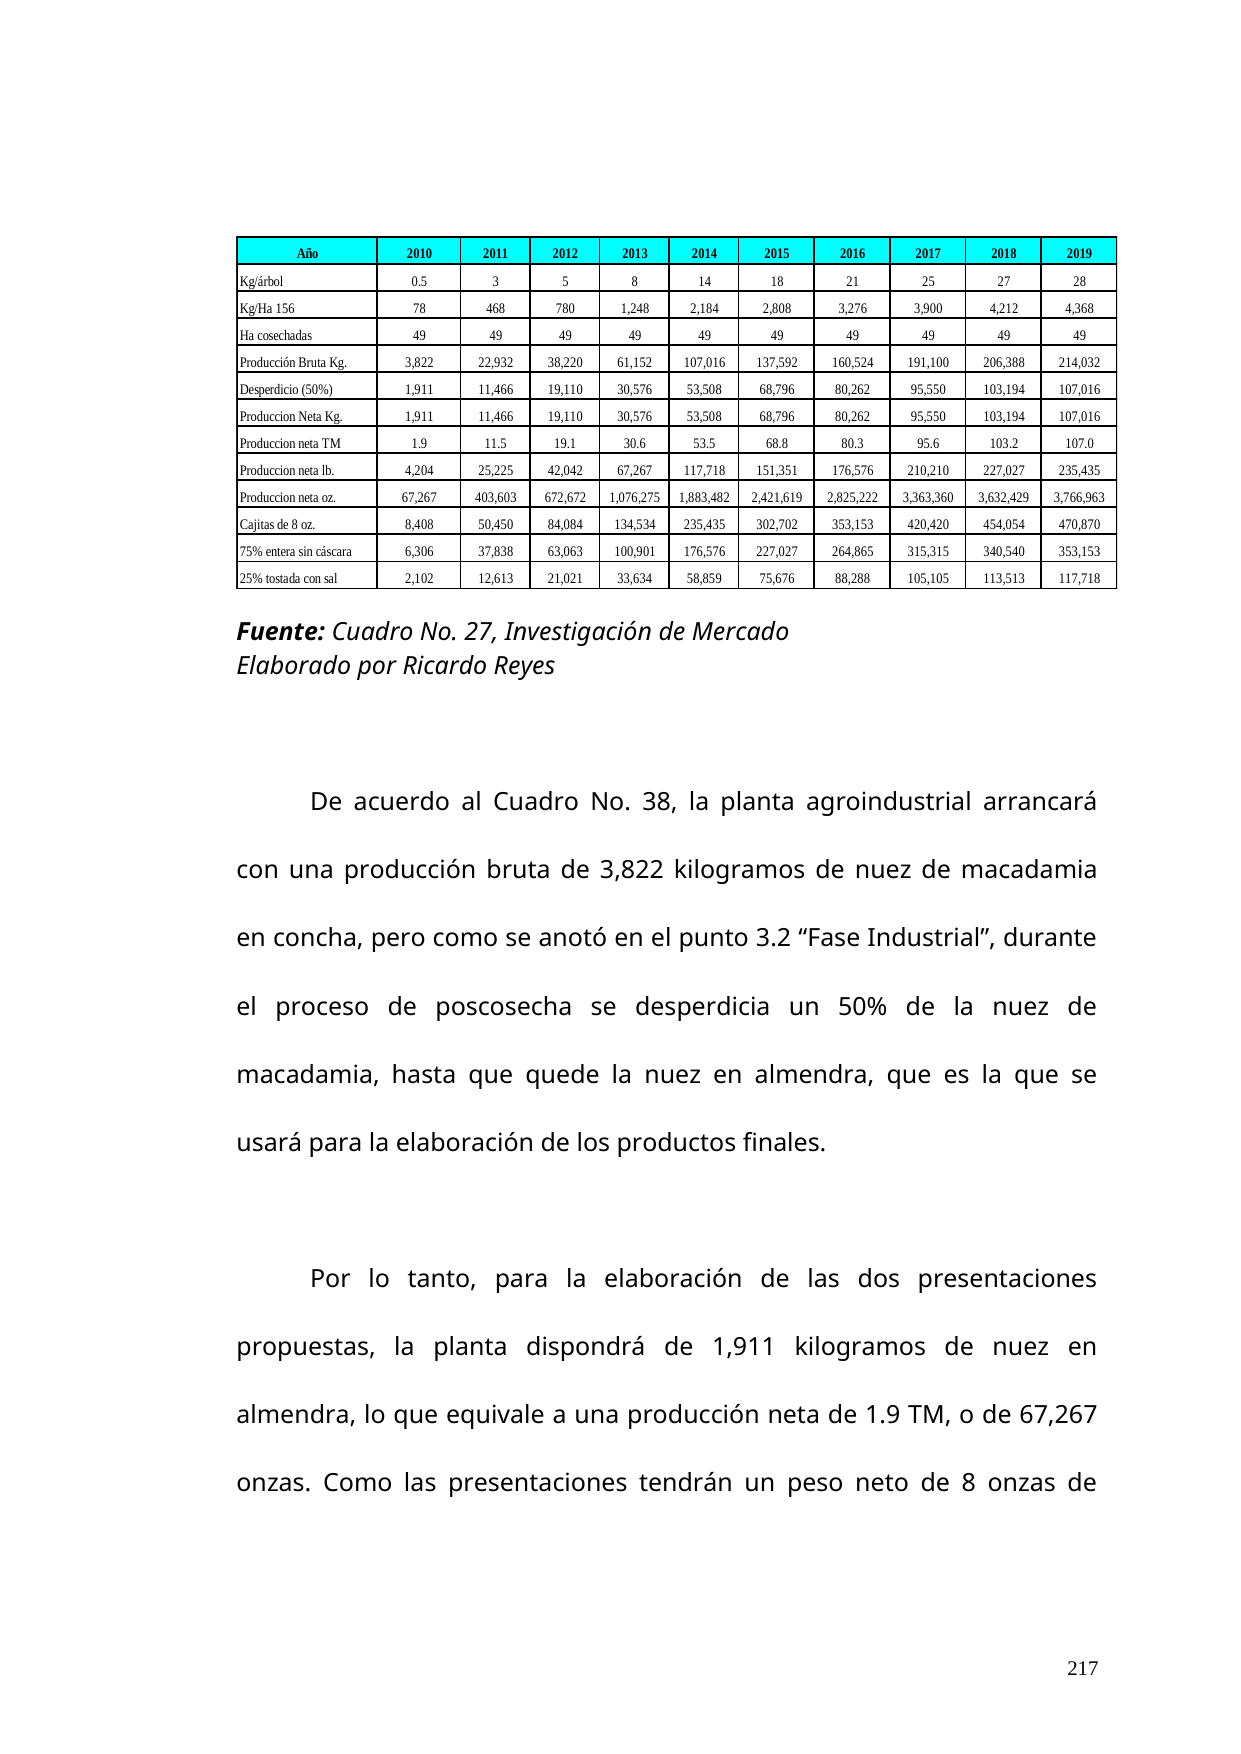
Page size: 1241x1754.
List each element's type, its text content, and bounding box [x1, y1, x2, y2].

text Fuente: Cuadro No. 27, Investigación de Mercado [236, 613, 1098, 647]
text Elaborado por Ricardo Reyes [236, 647, 1098, 682]
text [236, 1261, 1098, 1499]
text De acuerdo al Cuadro No. 38, la planta agroindustrial arrancará con una producción bruta de de nuez de macadamia en concha, pero como se anotó en el punto 3.2 “Fase Industrial”, durante el proceso de poscosecha se desperdicia un 50% de la nuez de macadamia, hasta que quede la nuez en almendra, que es la que se usará para la elaboración de los productos finales. [236, 784, 1098, 1158]
